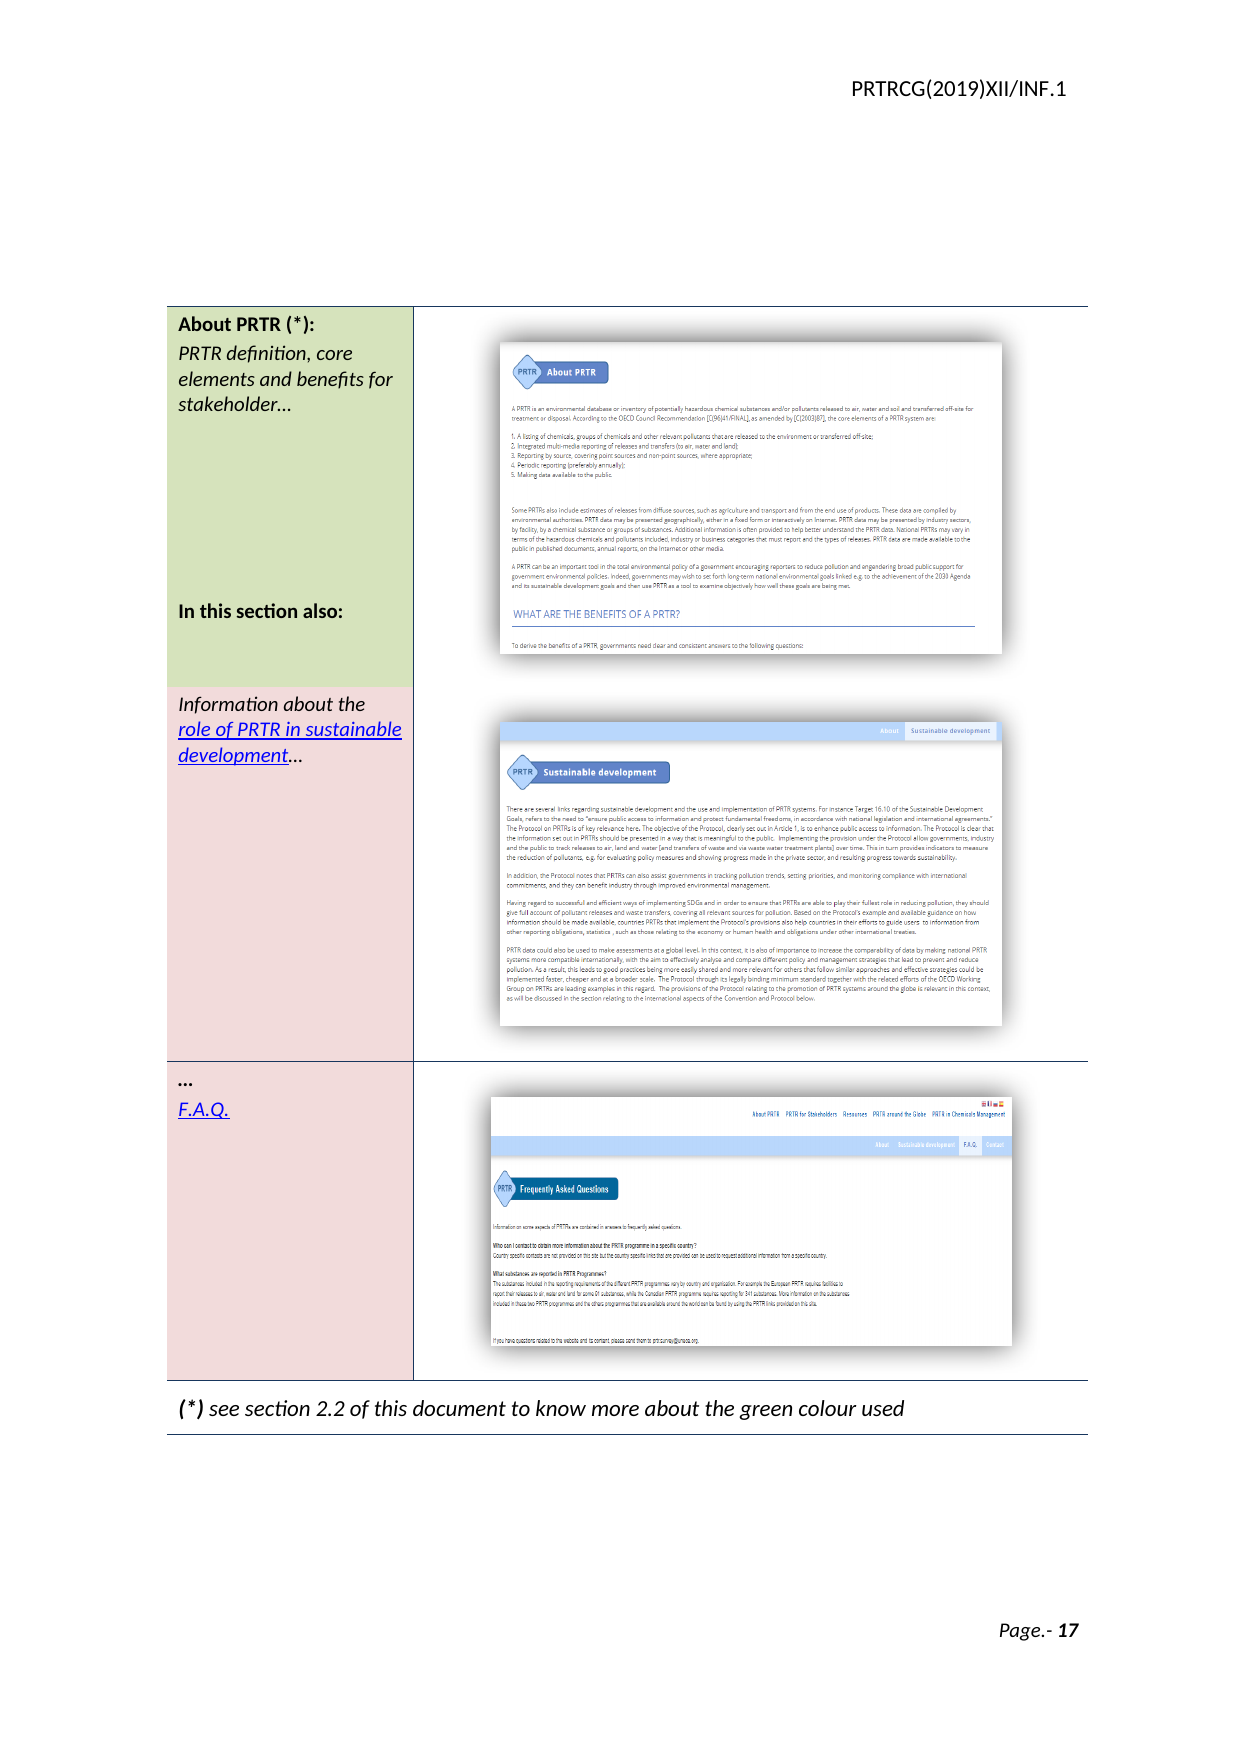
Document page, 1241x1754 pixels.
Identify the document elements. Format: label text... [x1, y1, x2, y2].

picture [500, 342, 1002, 654]
table_header About PRTR (*): PRTR definition, core elements and benefits for stakeholder… In this section also: [167, 307, 413, 687]
table_cell … F.A.Q. [167, 1062, 413, 1380]
picture [491, 1097, 1012, 1346]
picture [500, 722, 1002, 1026]
table_cell (*) see section 2.2 of this document to know more about the green colour used [167, 1381, 1088, 1434]
table_cell [414, 1062, 1088, 1380]
table_cell [414, 687, 1088, 1061]
table_header [414, 307, 1088, 687]
table_cell Information about the role of PRTR in sustainable development… [167, 687, 413, 1061]
